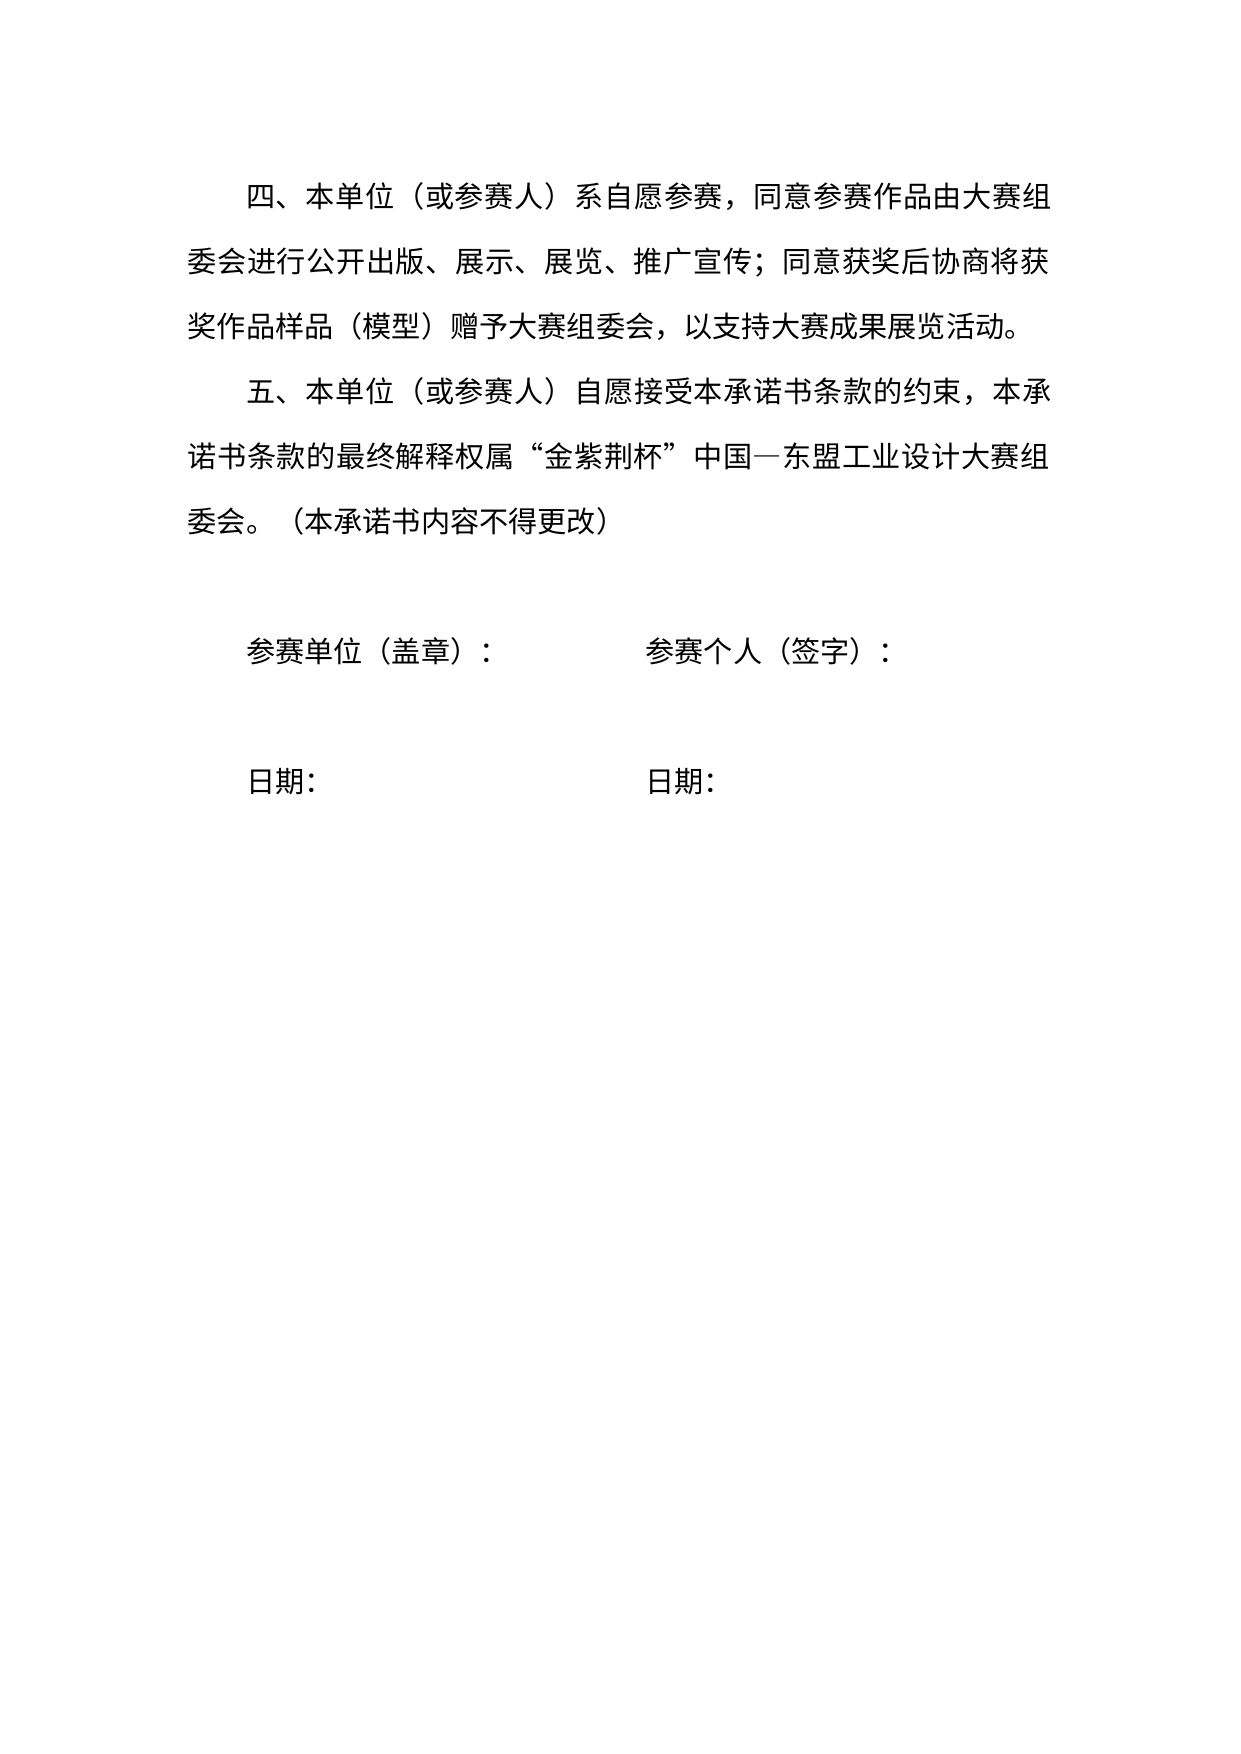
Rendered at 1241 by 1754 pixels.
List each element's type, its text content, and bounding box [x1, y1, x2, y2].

text 五、本单位（或参赛人）自愿接受本承诺书条款的约束，本承诺书条款的最终解释权属“金紫荆杯”中国—东盟工业设计大赛组委会。（本承诺书内容不得更改） [187, 357, 1053, 552]
text 四、本单位（或参赛人）系自愿参赛，同意参赛作品由大赛组委会进行公开出版、展示、展览、推广宣传；同意获奖后协商将获奖作品样品（模型）赠予大赛组委会，以支持大赛成果展览活动。 [187, 162, 1053, 357]
text 日期： 日期： [187, 747, 1053, 812]
text 参赛单位（盖章）： 参赛个人（签字）： [187, 617, 1053, 682]
